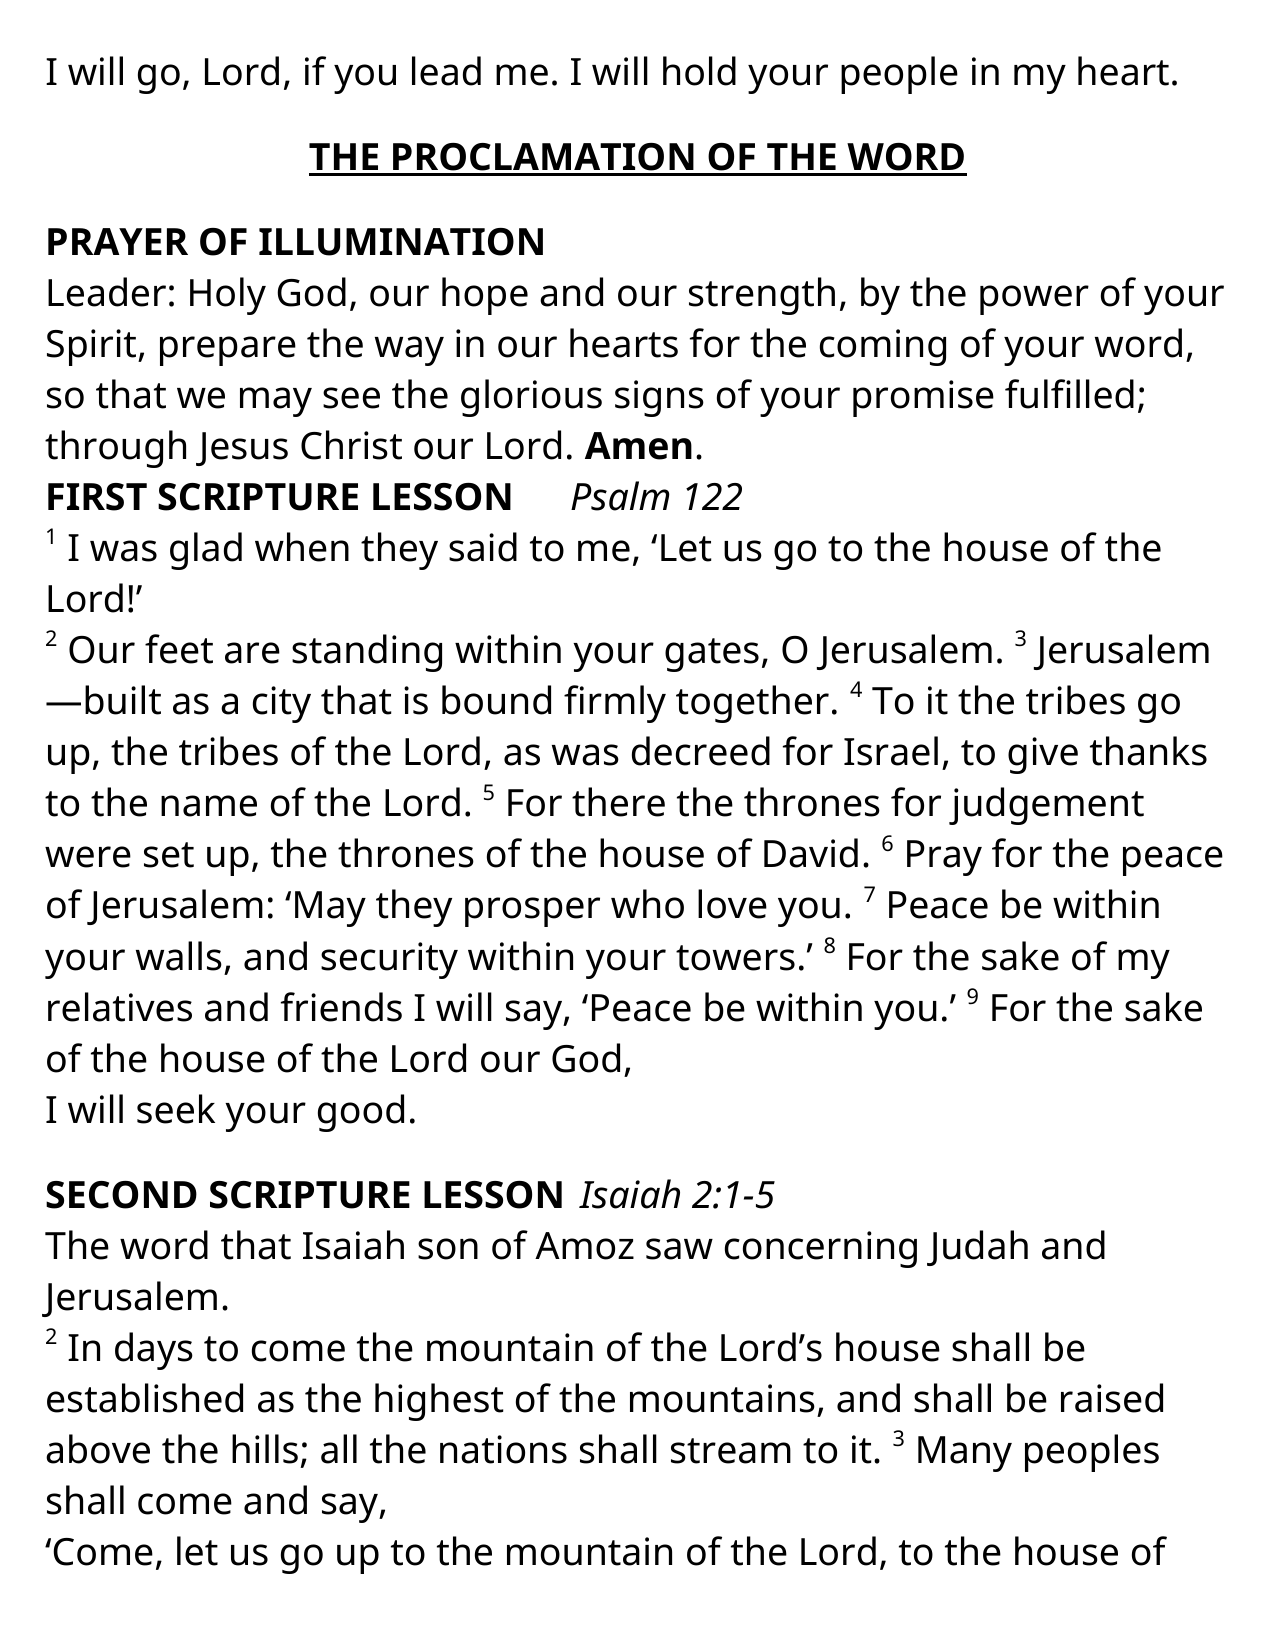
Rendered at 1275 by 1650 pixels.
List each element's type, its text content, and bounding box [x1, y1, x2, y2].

text THE PROCLAMATION OF THE WORD [45, 130, 1230, 181]
text PRAYER OF ILLUMINATION [45, 215, 1230, 266]
text Leader: Holy God, our hope and our strength, by the power of your Spirit, prepare the way in our hearts for the coming of your word, so that we may see the glorious signs of your promise fulfilled; through Jesus Christ our Lord. Amen. [45, 266, 1230, 470]
text SECOND SCRIPTURE LESSON Isaiah 2:1-5 [45, 1168, 1230, 1219]
text FIRST SCRIPTURE LESSON Psalm 122 [45, 470, 1230, 521]
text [45, 1321, 1230, 1576]
text 1 I was glad when they said to me, ‘Let us go to the house of the Lord!’ 2 Our feet are standing within your gates, O Jerusalem. 3 Jerusalem—built as a city that is bound firmly together. 4 To it the tribes go up, the tribes of the Lord, as was decreed for Israel, to give thanks to the name of the Lord. 5 For there the thrones for judgement were set up, the thrones of the house of David. 6 Pray for the peace of Jerusalem: ‘May they prosper who love you. 7 Peace be within your walls, and security within your towers.’ 8 For the sake of my relatives and friends I will say, ‘Peace be within you.’ 9 For the sake of the house of the Lord our God, I will seek your good. [45, 521, 1230, 1134]
text The word that Isaiah son of Amoz saw concerning Judah and Jerusalem. [45, 1219, 1230, 1321]
text I will go, Lord, if you lead me. I will hold your people in my heart. [45, 45, 1230, 96]
